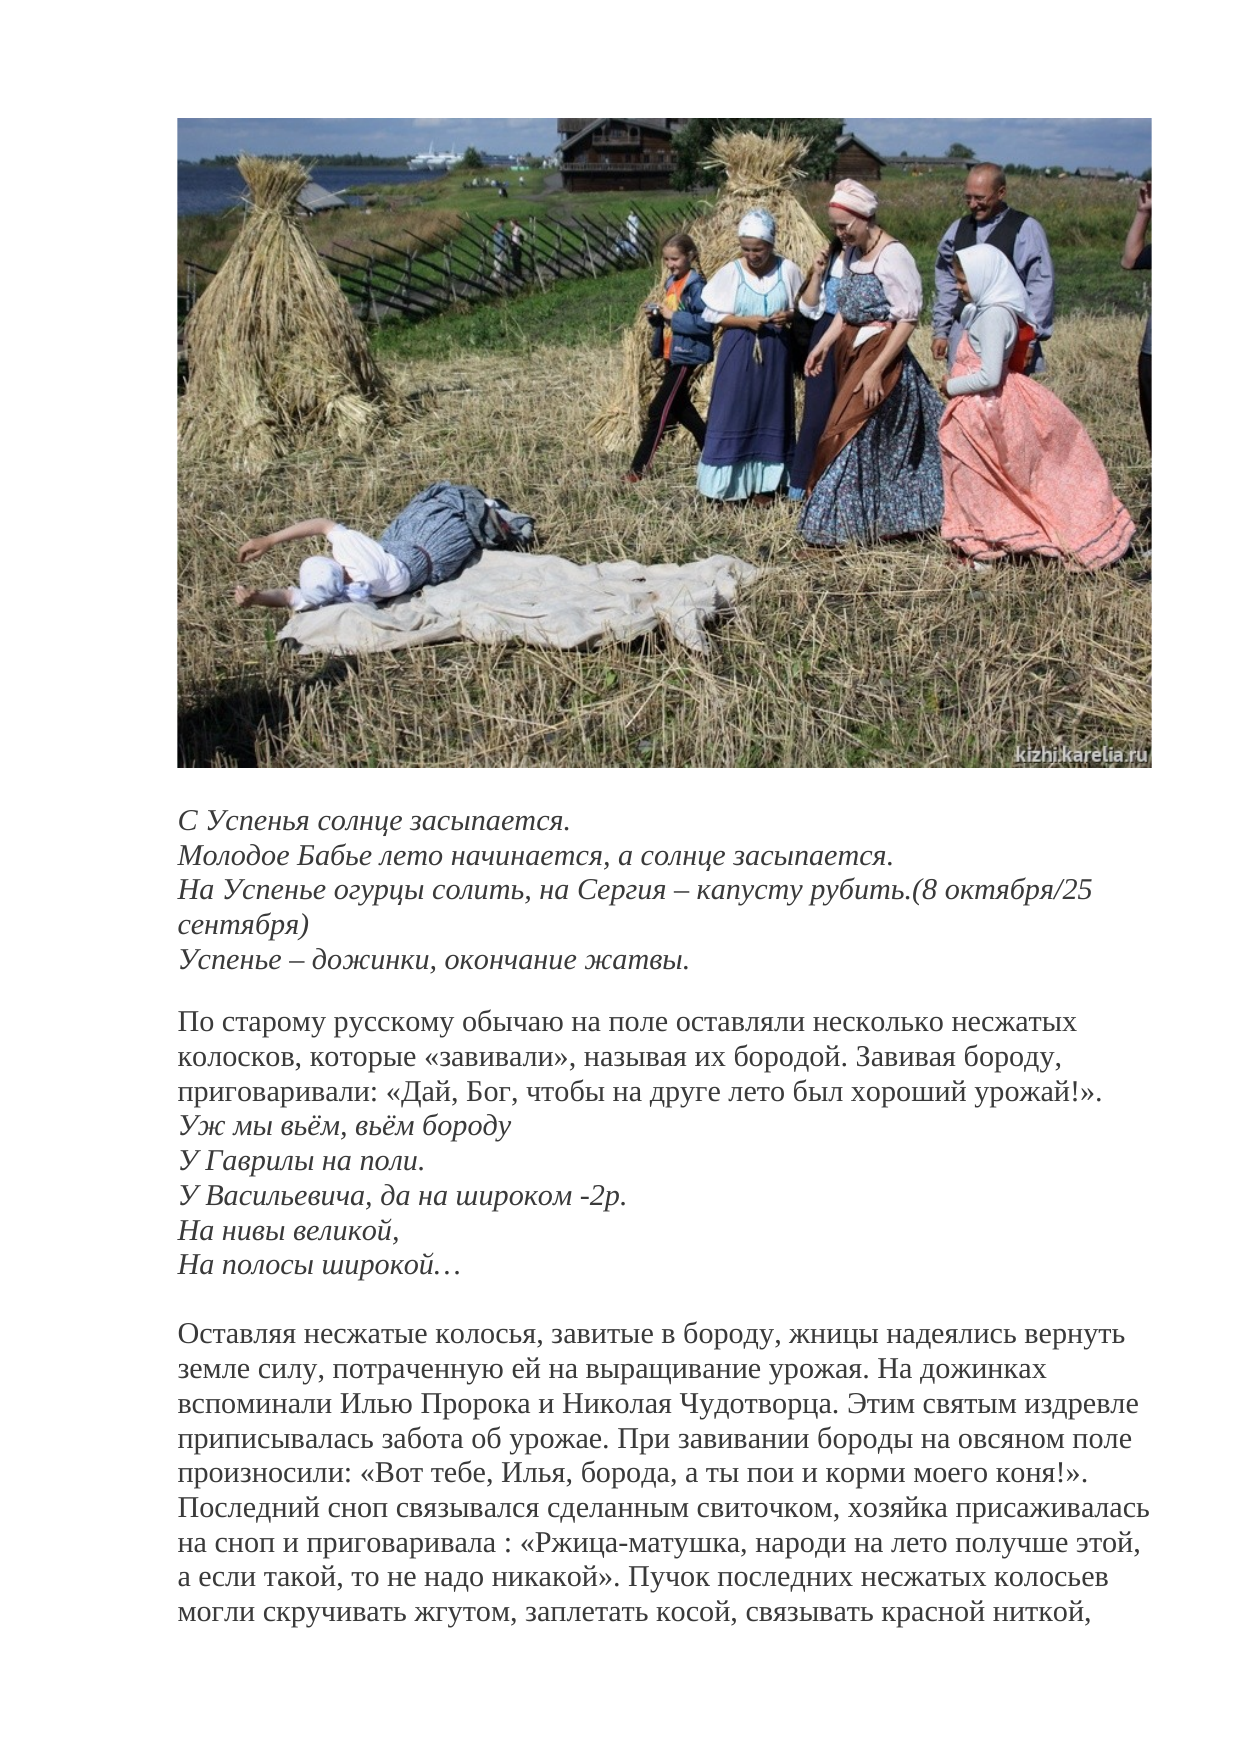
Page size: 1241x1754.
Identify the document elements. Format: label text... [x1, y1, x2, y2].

text Молодое Бабье лето начинается, а солнце засыпается. [177, 837, 1152, 871]
picture [177, 118, 1152, 768]
text С Успенья солнце засыпается. [177, 802, 1152, 837]
text Успенье – дожинки, окончание жатвы. [177, 941, 1152, 976]
text У Васильевича, да на широком -2р. [177, 1177, 1152, 1212]
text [177, 1316, 1152, 1628]
text У Гаврилы на поли. [177, 1142, 1152, 1177]
text Уж мы вьём, вьём бороду [177, 1108, 1152, 1142]
text По старому русскому обычаю на поле оставляли несколько несжатых колосков, которые «завивали», называя их бородой. Завивая бороду, приговаривали: «Дай, Бог, чтобы на друге лето был хороший урожай!». [177, 1003, 1152, 1108]
text На Успенье огурцы солить, на Сергия – капусту рубить.(8 октября/25 сентября) [177, 871, 1152, 941]
text На нивы великой, [177, 1212, 1152, 1246]
text На полосы широкой… [177, 1246, 1152, 1281]
